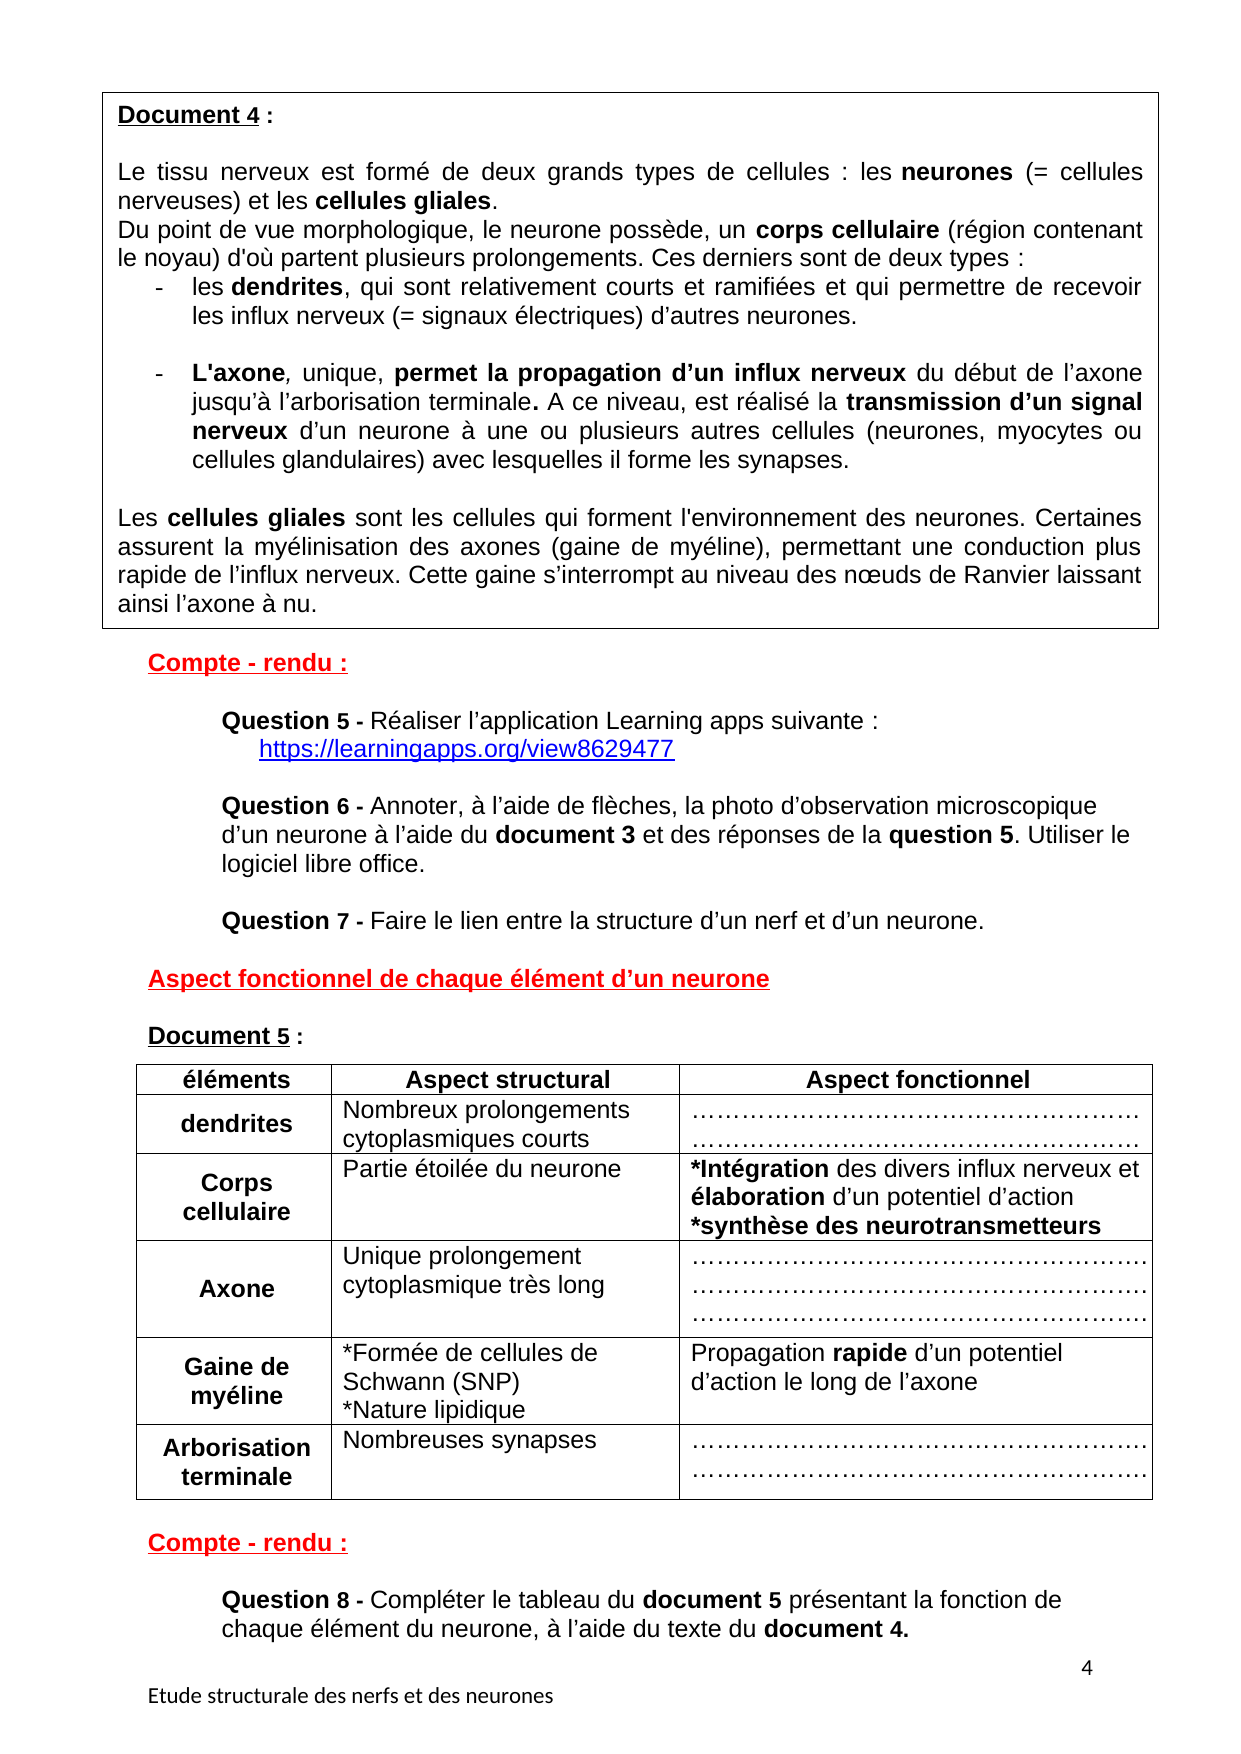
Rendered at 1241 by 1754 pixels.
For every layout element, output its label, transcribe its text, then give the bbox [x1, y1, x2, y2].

table_header Aspect structural [332, 1065, 679, 1094]
table_cell dendrites [137, 1095, 331, 1153]
table_cell ……………………………………………… ……………………………………………… [680, 1095, 1152, 1153]
text Question 5 - Réaliser l’application Learning apps suivante : [148, 706, 1152, 734]
table_cell *Formée de cellules de Schwann (SNP) *Nature lipidique [332, 1338, 679, 1424]
table_cell Nombreux prolongements cytoplasmiques courts [332, 1095, 679, 1153]
text Compte - rendu : [148, 1528, 1137, 1557]
text Question 6 - Annoter, à l’aide de flèches, la photo d’observation microscopique d’un neurone à l’aide du document 3 et des réponses de la question 5. Utiliser le logiciel libre office. [221, 791, 1152, 877]
table_cell Partie étoilée du neurone [332, 1154, 679, 1240]
table_cell Corps cellulaire [137, 1154, 331, 1240]
text Question 8 - Compléter le tableau du document 5 présentant la fonction de chaque élément du neurone, à l’aide du texte du document 4. [221, 1585, 1137, 1643]
table_cell Gaine de myéline [137, 1338, 331, 1424]
text Document 5 : [148, 1021, 1137, 1050]
table_header Aspect fonctionnel [680, 1065, 1152, 1094]
table_cell ………………………………………………. ………………………………………………. ………………………………………………. [680, 1241, 1152, 1337]
table_cell Nombreuses synapses [332, 1425, 679, 1499]
table_cell Axone [137, 1241, 331, 1337]
list https://learningapps.org/view8629477 [259, 734, 1152, 763]
text Question 7 - Faire le lien entre la structure d’un nerf et d’un neurone. [148, 906, 1152, 935]
table_cell Propagation rapide d’un potentiel d’action le long de l’axone [680, 1338, 1152, 1424]
table_header éléments [137, 1065, 331, 1094]
table_cell Arborisation terminale [137, 1425, 331, 1499]
text Compte - rendu : [148, 648, 1137, 677]
table_cell ………………………………………………. ………………………………………………. [680, 1425, 1152, 1499]
text Aspect fonctionnel de chaque élément d’un neurone [148, 964, 1137, 992]
table_cell *Intégration des divers influx nerveux et élaboration d’un potentiel d’action *synthèse des neurotransmetteurs [680, 1154, 1152, 1240]
table_cell Unique prolongement cytoplasmique très long [332, 1241, 679, 1337]
